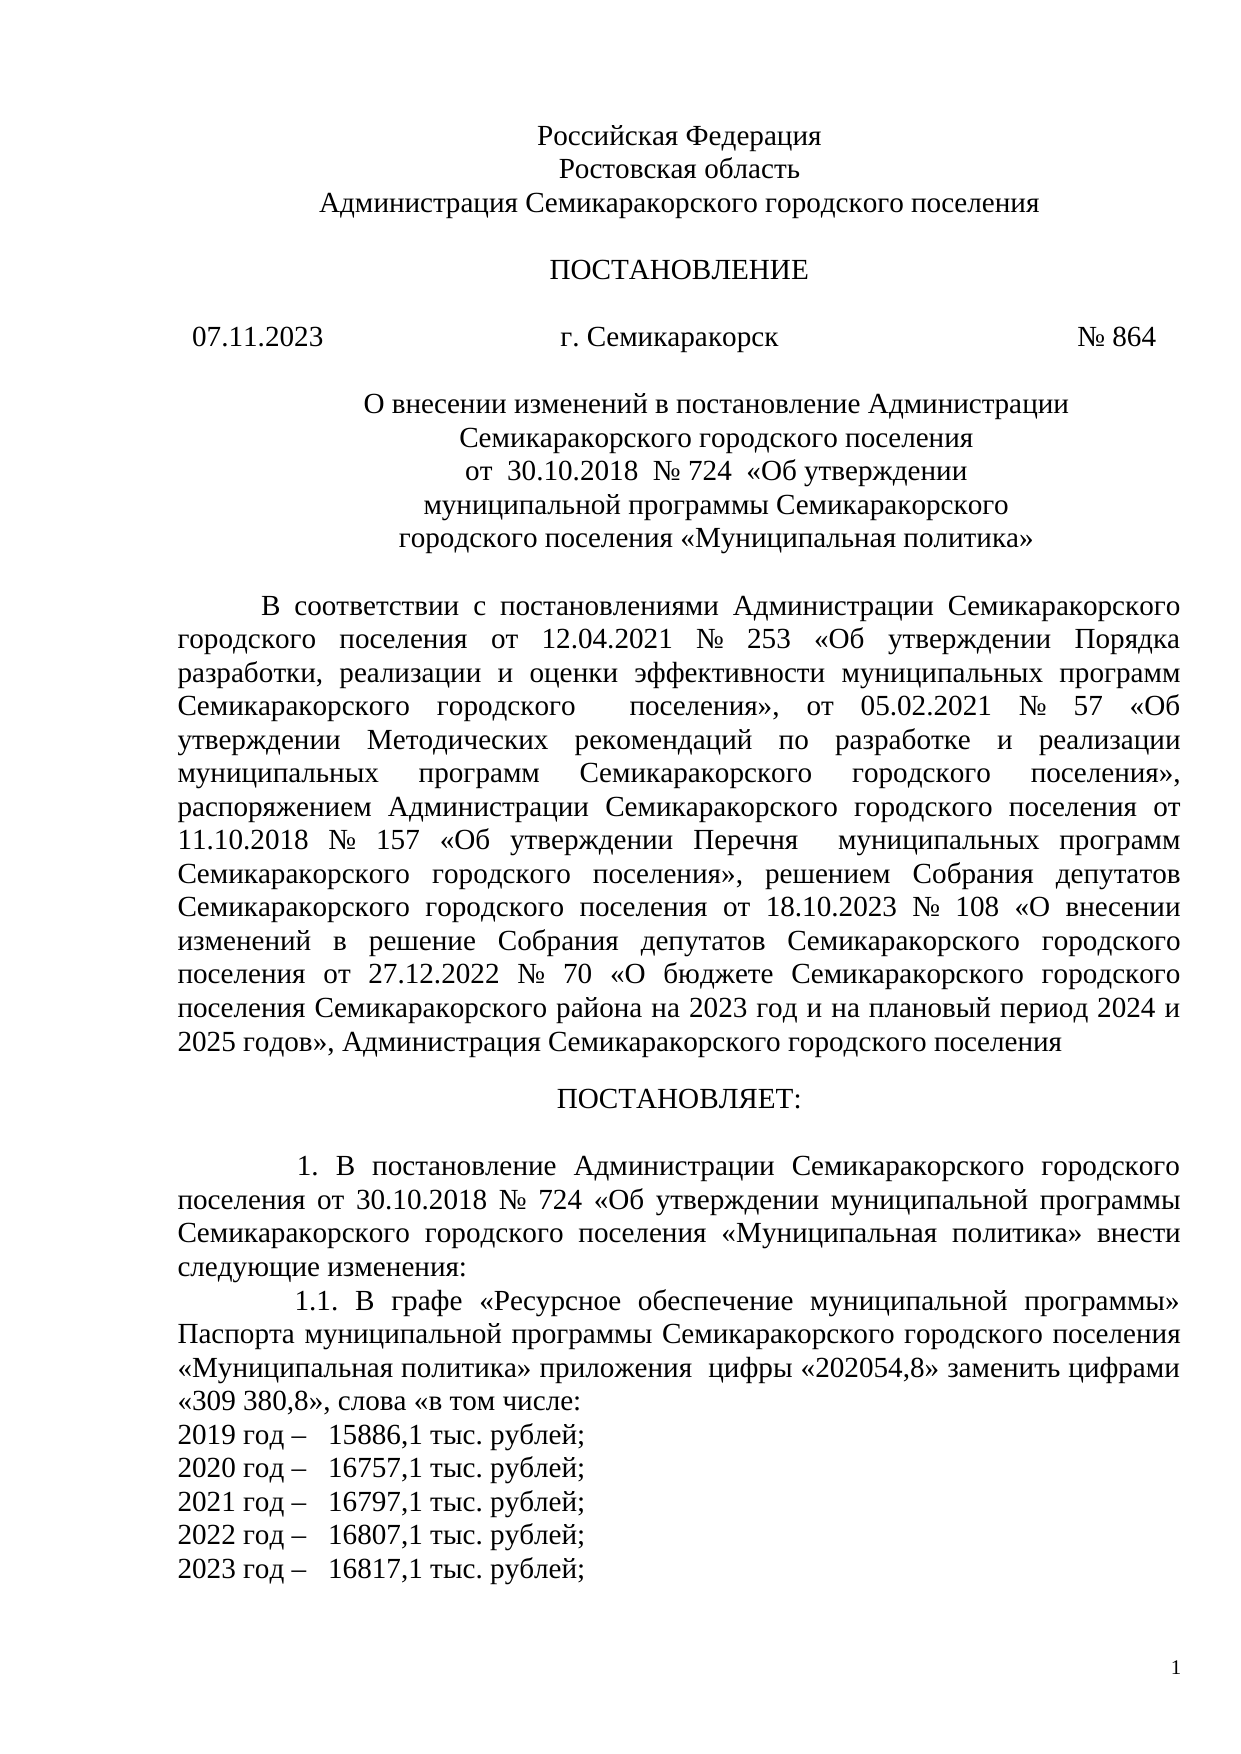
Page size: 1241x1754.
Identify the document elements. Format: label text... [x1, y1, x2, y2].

text Администрация Семикаракорского городского поселения [177, 185, 1181, 219]
text 2019 год – 15886,1 тыс. рублей; [177, 1417, 1181, 1450]
text от 30.10.2018 № 724 «Об утверждении [177, 453, 1181, 487]
text 1. В постановление Администрации Семикаракорского городского поселения от 30.10.2018 № 724 «Об утверждении муниципальной программы Семикаракорского городского поселения «Муниципальная политика» внести следующие изменения: [177, 1148, 1182, 1283]
text Российская Федерация [177, 118, 1181, 152]
text В соответствии с постановлениями Администрации Семикаракорского городского поселения от 12.04.2021 № 253 «Об утверждении Порядка разработки, реализации и оценки эффективности муниципальных программ Семикаракорского городского поселения», от 05.02.2021 № 57 «Об утверждении Методических рекомендаций по разработке и реализации муниципальных программ Семикаракорского городского поселения», распоряжением Администрации Семикаракорского городского поселения от 11.10.2018 № 157 «Об утверждении Перечня муниципальных программ Семикаракорского городского поселения», решением Собрания депутатов Семикаракорского городского поселения от 18.10.2023 № 108 «О внесении изменений в решение Собрания депутатов Семикаракорского городского поселения от 27.12.2022 № 70 «О бюджете Семикаракорского городского поселения Семикаракорского района на 2023 год и на плановый период 2024 и 2025 годов», Администрация Семикаракорского городского поселения [177, 588, 1181, 1057]
text муниципальной программы Семикаракорского [177, 487, 1181, 521]
text 2020 год – 16757,1 тыс. рублей; [177, 1450, 1181, 1484]
text Ростовская область [177, 152, 1181, 185]
text ПОСТАНОВЛЯЕТ: [177, 1081, 1181, 1115]
text Семикаракорского городского поселения [177, 420, 1181, 453]
text городского поселения «Муниципальная политика» [177, 521, 1181, 554]
text 1.1. В графе «Ресурсное обеспечение муниципальной программы» Паспорта муниципальной программы Семикаракорского городского поселения «Муниципальная политика» приложения цифры «202054,8» заменить цифрами «309 380,8», слова «в том числе: [177, 1283, 1181, 1417]
text 2021 год – 16797,1 тыс. рублей; [177, 1484, 1181, 1517]
text ПОСТАНОВЛЕНИЕ [177, 252, 1181, 286]
text 07.11.2023 г. Семикаракорск № 864 [177, 319, 1181, 353]
text 2023 год – 16817,1 тыс. рублей; [177, 1551, 1181, 1584]
text 2022 год – 16807,1 тыс. рублей; [177, 1517, 1181, 1551]
text О внесении изменений в постановление Администрации [177, 386, 1181, 420]
